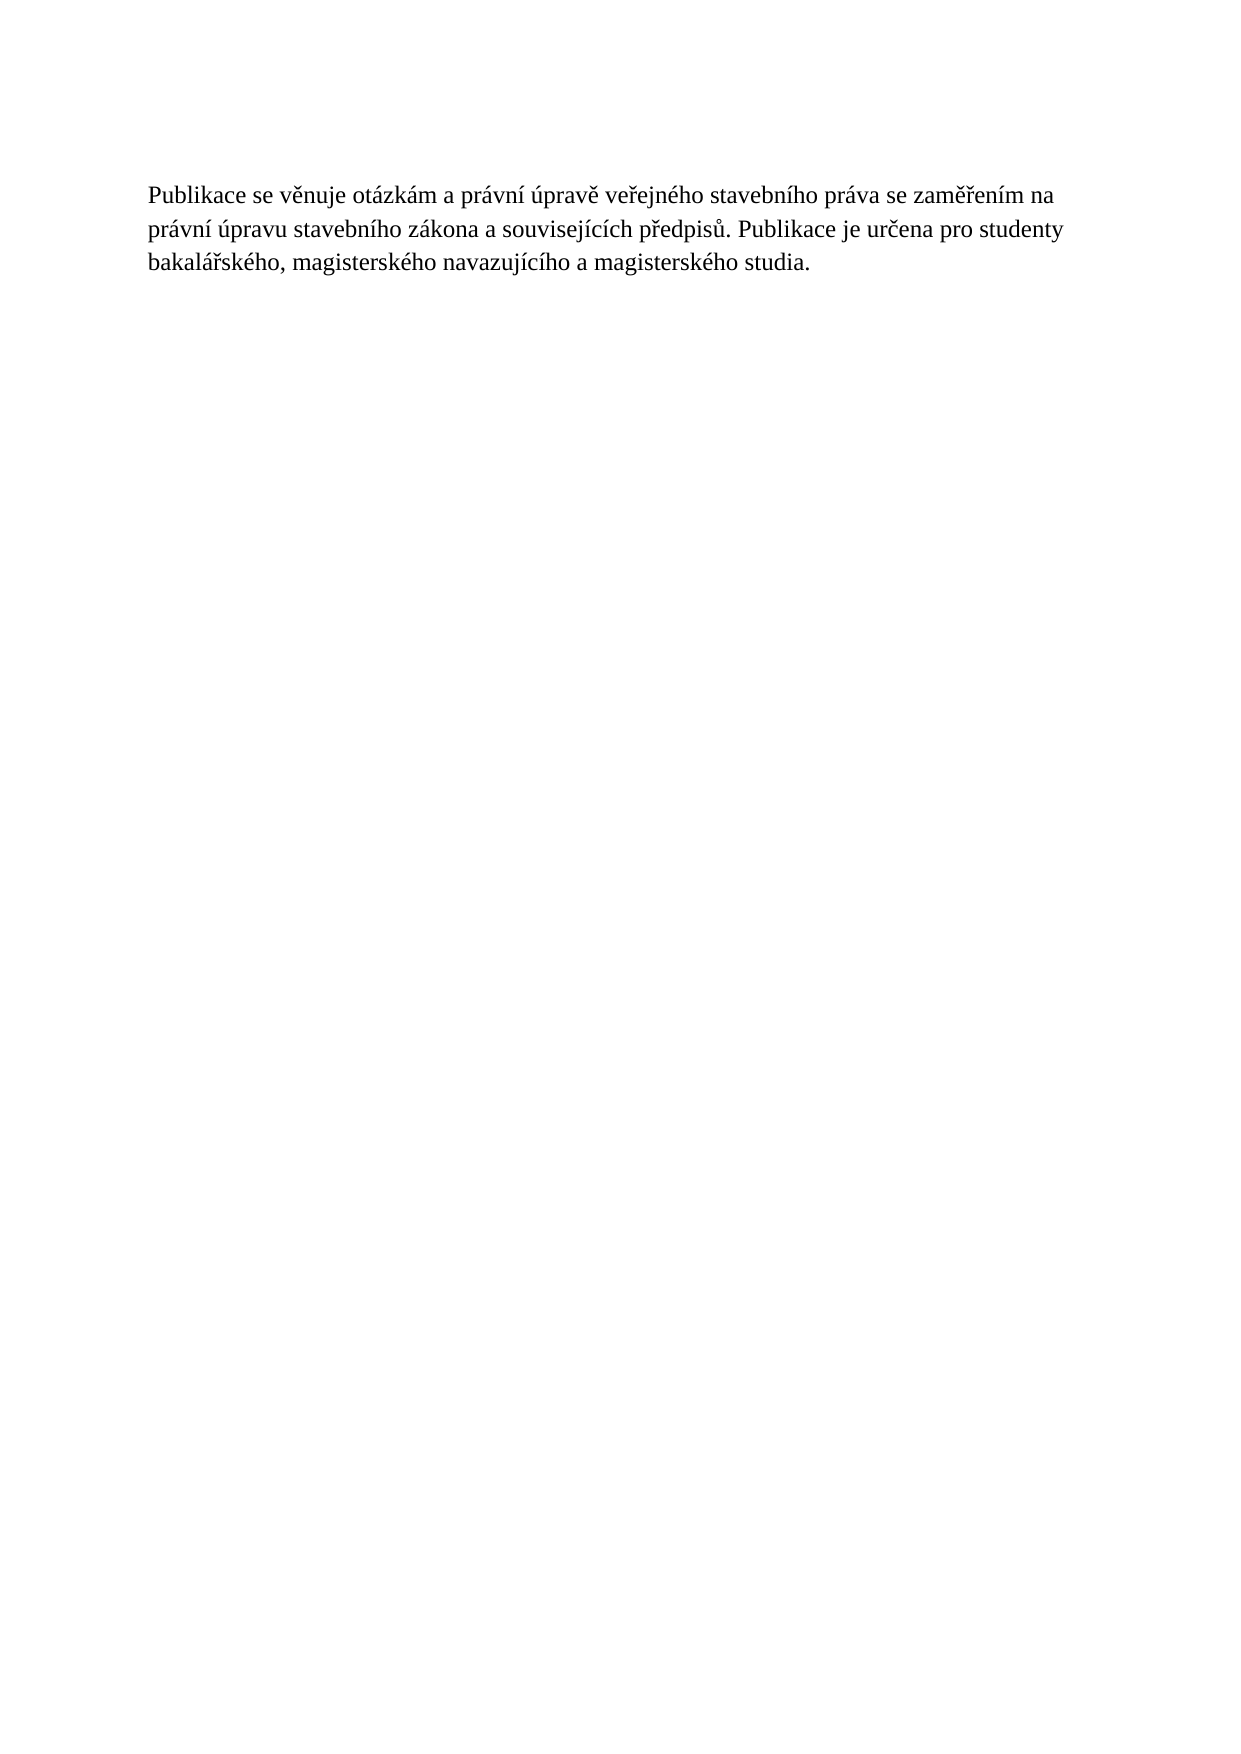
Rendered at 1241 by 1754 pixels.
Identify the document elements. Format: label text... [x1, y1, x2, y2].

text Publikace se věnuje otázkám a právní úpravě veřejného stavebního práva se zaměřením na právní úpravu stavebního zákona a souvisejících předpisů. Publikace je určena pro studenty bakalářského, magisterského navazujícího a magisterského studia. [148, 181, 1093, 275]
